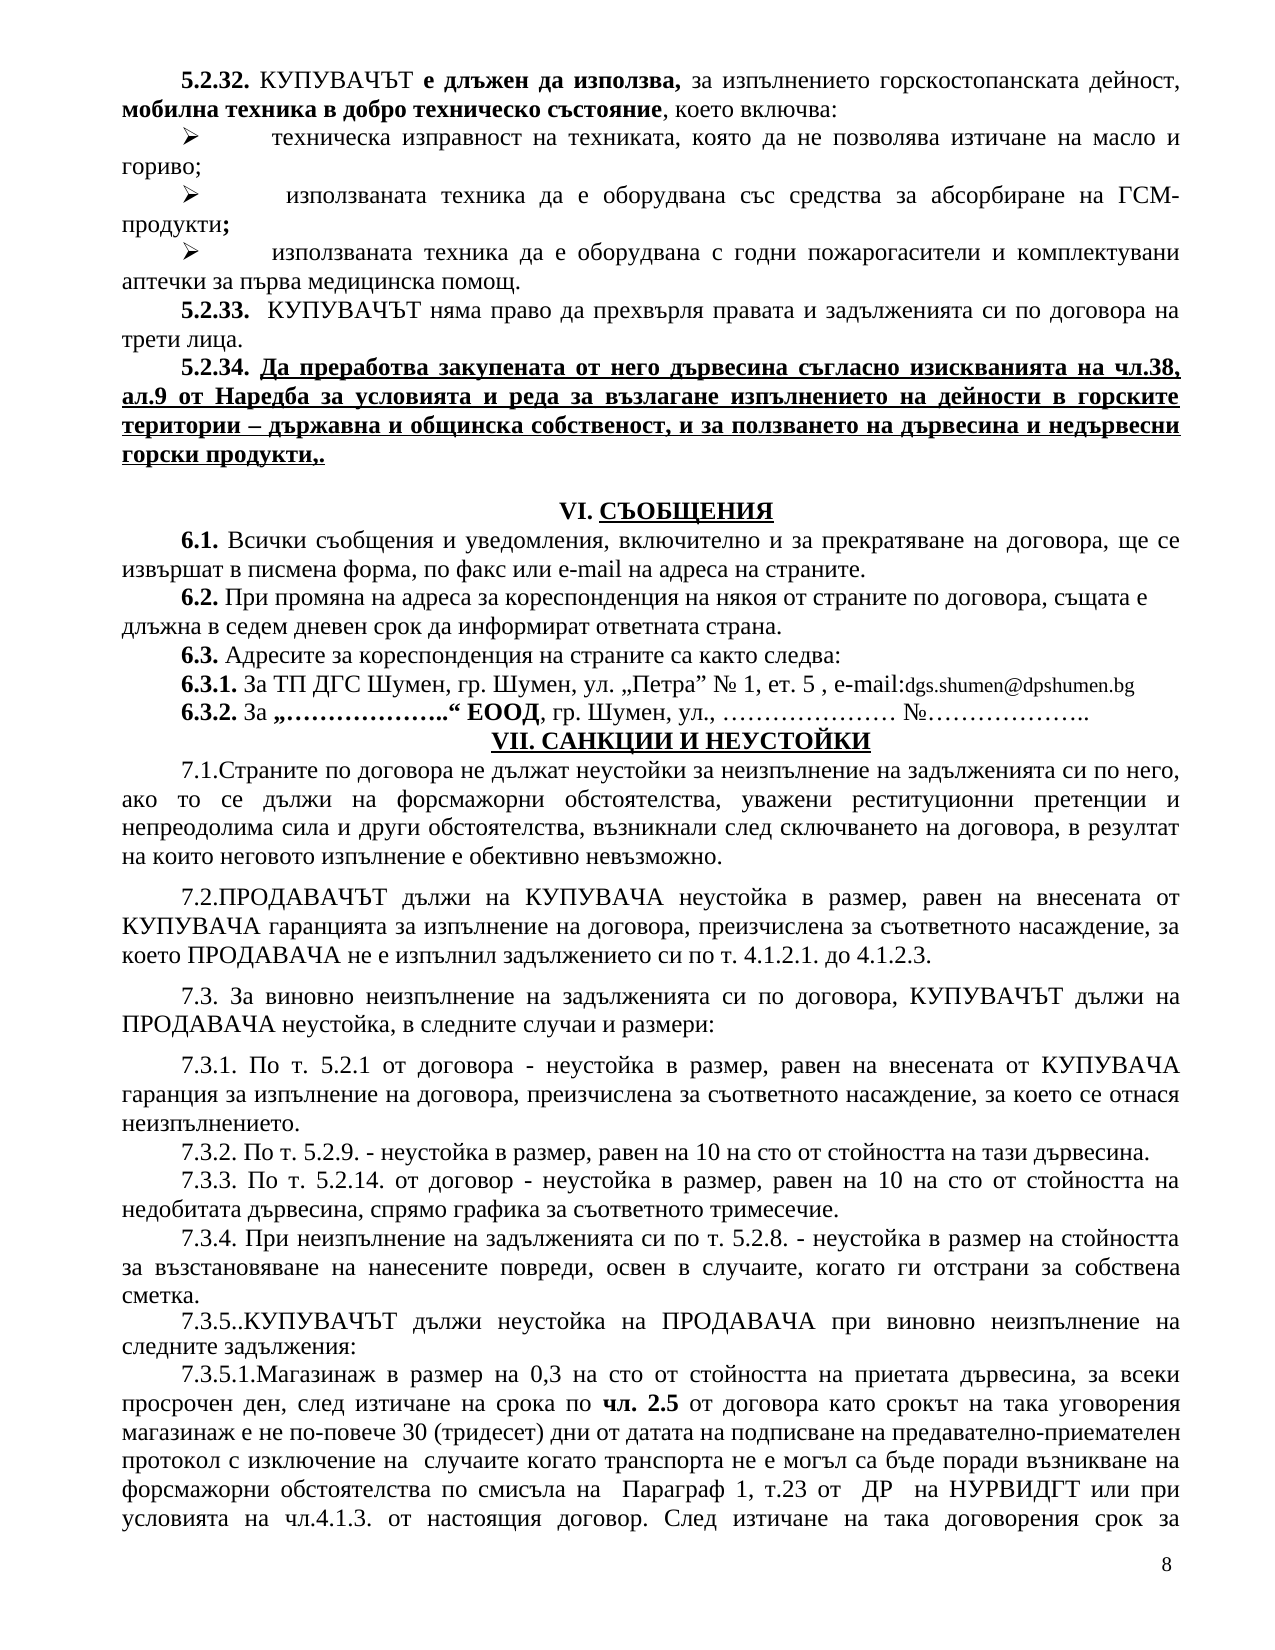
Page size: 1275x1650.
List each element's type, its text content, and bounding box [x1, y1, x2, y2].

list използваната техника да е оборудвана с годни пожарогасители и комплектувани аптечки за първа медицинска помощ. [122, 237, 1181, 295]
text 5.2.34. Да преработва закупената от него дървесина съгласно изискванията на чл.38, ал.9 от Наредба за условията и реда за възлагане изпълнението на дейности в горските територии – държавна и общинска собственост, и за ползването на дървесина и недървесни горски продукти,. [122, 352, 1181, 435]
text 7.3.3. По т. 5.2.14. от договор - неустойка в размер, равен на 10 на сто от стойността на недобитата дървесина, спрямо графика за съответното тримесечие. [122, 1165, 1181, 1223]
text 7.3.5..КУПУВАЧЪТ дължи неустойка на ПРОДАВАЧА при виновно неизпълнение на следните задължения: [122, 1309, 1181, 1359]
text 7.1.Страните по договора не дължат неустойки за неизпълнение на задълженията си по него, ако то се дължи на форсмажорни обстоятелства, уважени реституционни претенции и непреодолима сила и други обстоятелства, възникнали след сключването на договора, в резултат на които неговото изпълнение е обективно невъзможно. [122, 755, 1181, 870]
text 7.3.2. По т. 5.2.9. - неустойка в размер, равен на 10 на сто от стойността на тази дървесина. [122, 1137, 1181, 1165]
text 6.3.1. За ТП ДГС Шумен, гр. Шумен, ул. „Петра” № 1, ет. 5 , e-mail:dgs.shumen@dpshumen.bg [122, 669, 1181, 697]
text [122, 1359, 1181, 1532]
text 6.3.2. За „………………..“ ЕООД, гр. Шумен, ул., ………………… №……………….. [122, 697, 1181, 726]
text 7.3.1. По т. 5.2.1 от договора - неустойка в размер, равен на внесената от КУПУВАЧА гаранция за изпълнение на договора, преизчислена за съответното насаждение, за което се отнася неизпълнението. [122, 1050, 1181, 1137]
list техническа изправност на техниката, която да не позволява изтичане на масло и гориво; [122, 122, 1181, 180]
text VII. САНКЦИИ И НЕУСТОЙКИ [122, 726, 1181, 755]
text 7.3.4. При неизпълнение на задълженията си по т. 5.2.8. - неустойка в размер на стойността за възстановяване на нанесените повреди, освен в случаите, когато ги отстрани за собствена сметка. [122, 1223, 1181, 1309]
text 7.2.ПРОДАВАЧЪТ дължи на КУПУВАЧА неустойка в размер, равен на внесената от КУПУВАЧА гаранцията за изпълнение на договора, преизчислена за съответното насаждение, за което ПРОДАВАЧА не е изпълнил задължението си по т. 4.1.2.1. до 4.1.2.3. [122, 882, 1181, 969]
text 6.1. Всички съобщения и уведомления, включително и за прекратяване на договора, ще се извършат в писмена форма, по факс или e-mail на адреса на страните. [122, 525, 1181, 582]
text 5.2.33. КУПУВАЧЪТ няма право да прехвърля правата и задълженията си по договора на трети лица. [122, 295, 1181, 352]
text 6.3. Адресите за кореспонденция на страните са както следва: [122, 640, 1181, 669]
text 5.2.32. КУПУВАЧЪТ е длъжен да използва, за изпълнението горскостопанската дейност, мобилна техника в добро техническо състояние, което включва: [122, 65, 1181, 122]
text 5.2.34. Да преработва закупената от него дървесина съгласно изискванията на чл.38, ал.9 от Наредба за условията и реда за възлагане изпълнението на дейности в горските територии – държавна и общинска собственост, и за ползването на дървесина и недървесни горски продукти,. [122, 436, 1181, 467]
text 7.3. За виновно неизпълнение на задълженията си по договора, КУПУВАЧЪТ дължи на ПРОДАВАЧА неустойка, в следните случаи и размери: [122, 981, 1181, 1038]
text VI. СЪОБЩЕНИЯ [122, 496, 1181, 525]
text 6.2. При промяна на адреса за кореспонденция на някоя от страните по договора, същата е длъжна в седем дневен срок да информират ответната страна. [122, 582, 1181, 640]
list използваната техника да е оборудвана със средства за абсорбиране на ГСМ-продукти; [122, 180, 1181, 237]
